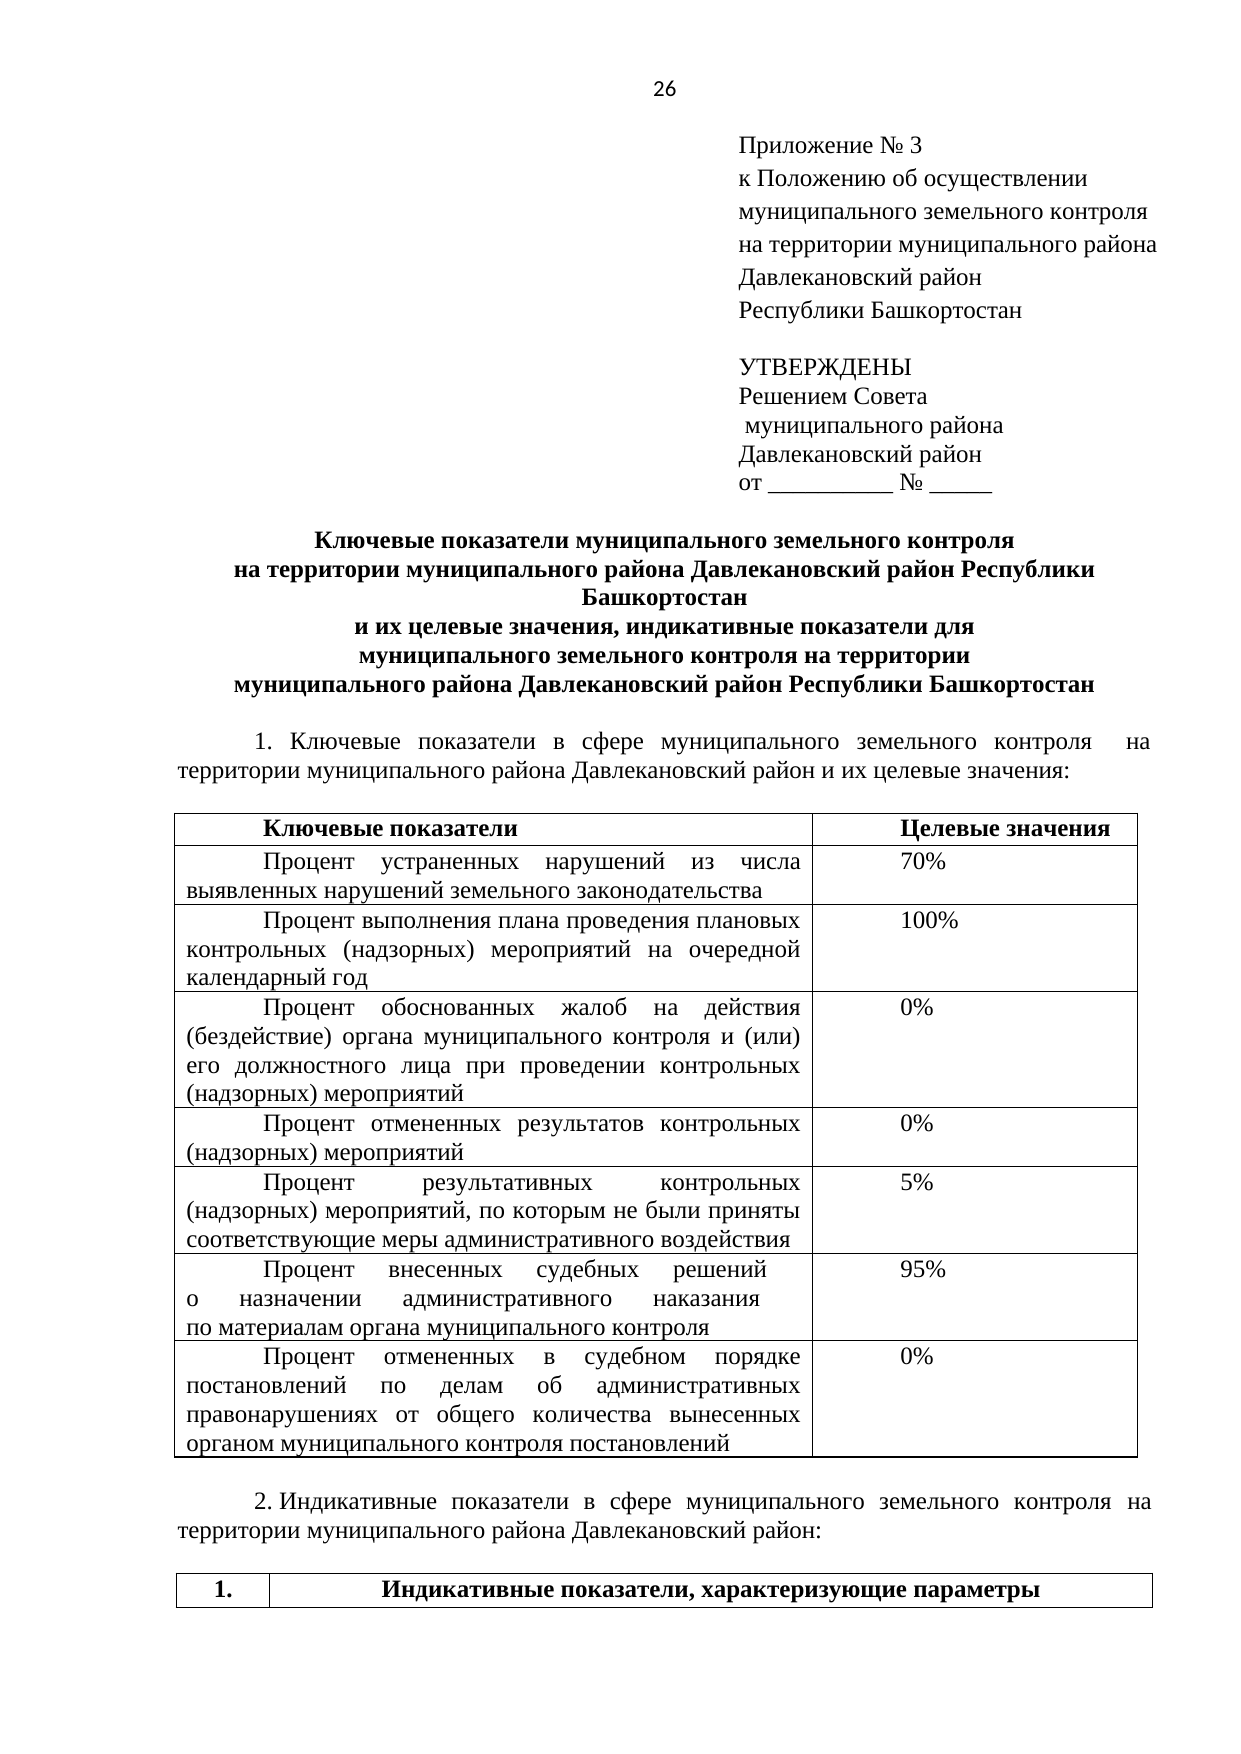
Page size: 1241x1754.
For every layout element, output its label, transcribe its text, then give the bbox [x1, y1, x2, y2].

table_cell Процент результативных контрольных (надзорных) мероприятий, по которым не были приняты соответствующие меры административного воздействия [175, 1167, 812, 1253]
text муниципального земельного контроля на территории [177, 640, 1152, 669]
text муниципального района Давлекановский район Республики Башкортостан [177, 669, 1152, 697]
table_cell 95% [813, 1254, 1137, 1340]
table_cell Процент внесенных судебных решений о назначении административного наказания по материалам органа муниципального контроля [175, 1254, 812, 1340]
text Давлекановский район [738, 439, 1152, 467]
text к Положению об осуществлении муниципального земельного контроля на территории муниципального района Давлекановский район [738, 163, 1167, 291]
text Республики Башкортостан [738, 295, 1167, 324]
table_header 1. [177, 1574, 269, 1607]
table_cell 70% [813, 846, 1137, 904]
text УТВЕРЖДЕНЫ [738, 352, 1152, 381]
text от __________ № _____ [738, 467, 1152, 496]
text Решением Совета [738, 381, 1152, 410]
table_cell Процент выполнения плана проведения плановых контрольных (надзорных) мероприятий на очередной календарный год [175, 905, 812, 991]
table_cell 100% [813, 905, 1137, 991]
table_cell Процент отмененных результатов контрольных (надзорных) мероприятий [175, 1108, 812, 1166]
table_header Ключевые показатели [175, 814, 812, 845]
text 2. Индикативные показатели в сфере муниципального земельного контроля на территории муниципального района Давлекановский район: [177, 1486, 1152, 1544]
table_cell 0% [813, 1108, 1137, 1166]
table_header Целевые значения [813, 814, 1137, 845]
table_cell Процент обоснованных жалоб на действия (бездействие) органа муниципального контроля и (или) его должностного лица при проведении контрольных (надзорных) мероприятий [175, 992, 812, 1107]
text Ключевые показатели муниципального земельного контроля [177, 525, 1152, 554]
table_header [270, 1574, 1152, 1607]
table_cell 0% [813, 1341, 1137, 1456]
text и их целевые значения, индикативные показатели для [177, 611, 1152, 640]
table_cell 5% [813, 1167, 1137, 1253]
text муниципального района [738, 410, 1152, 439]
table_cell 0% [813, 992, 1137, 1107]
text 1. Ключевые показатели в сфере муниципального земельного контроля на территории муниципального района Давлекановский район и их целевые значения: [177, 726, 1152, 784]
table_cell Процент отмененных в судебном порядке постановлений по делам об административных правонарушениях от общего количества вынесенных органом муниципального контроля постановлений [175, 1341, 812, 1456]
table_cell Процент устраненных нарушений из числа выявленных нарушений земельного законодательства [175, 846, 812, 904]
text на территории муниципального района Давлекановский район Республики Башкортостан [177, 554, 1152, 611]
text Приложение № 3 [738, 130, 1167, 159]
